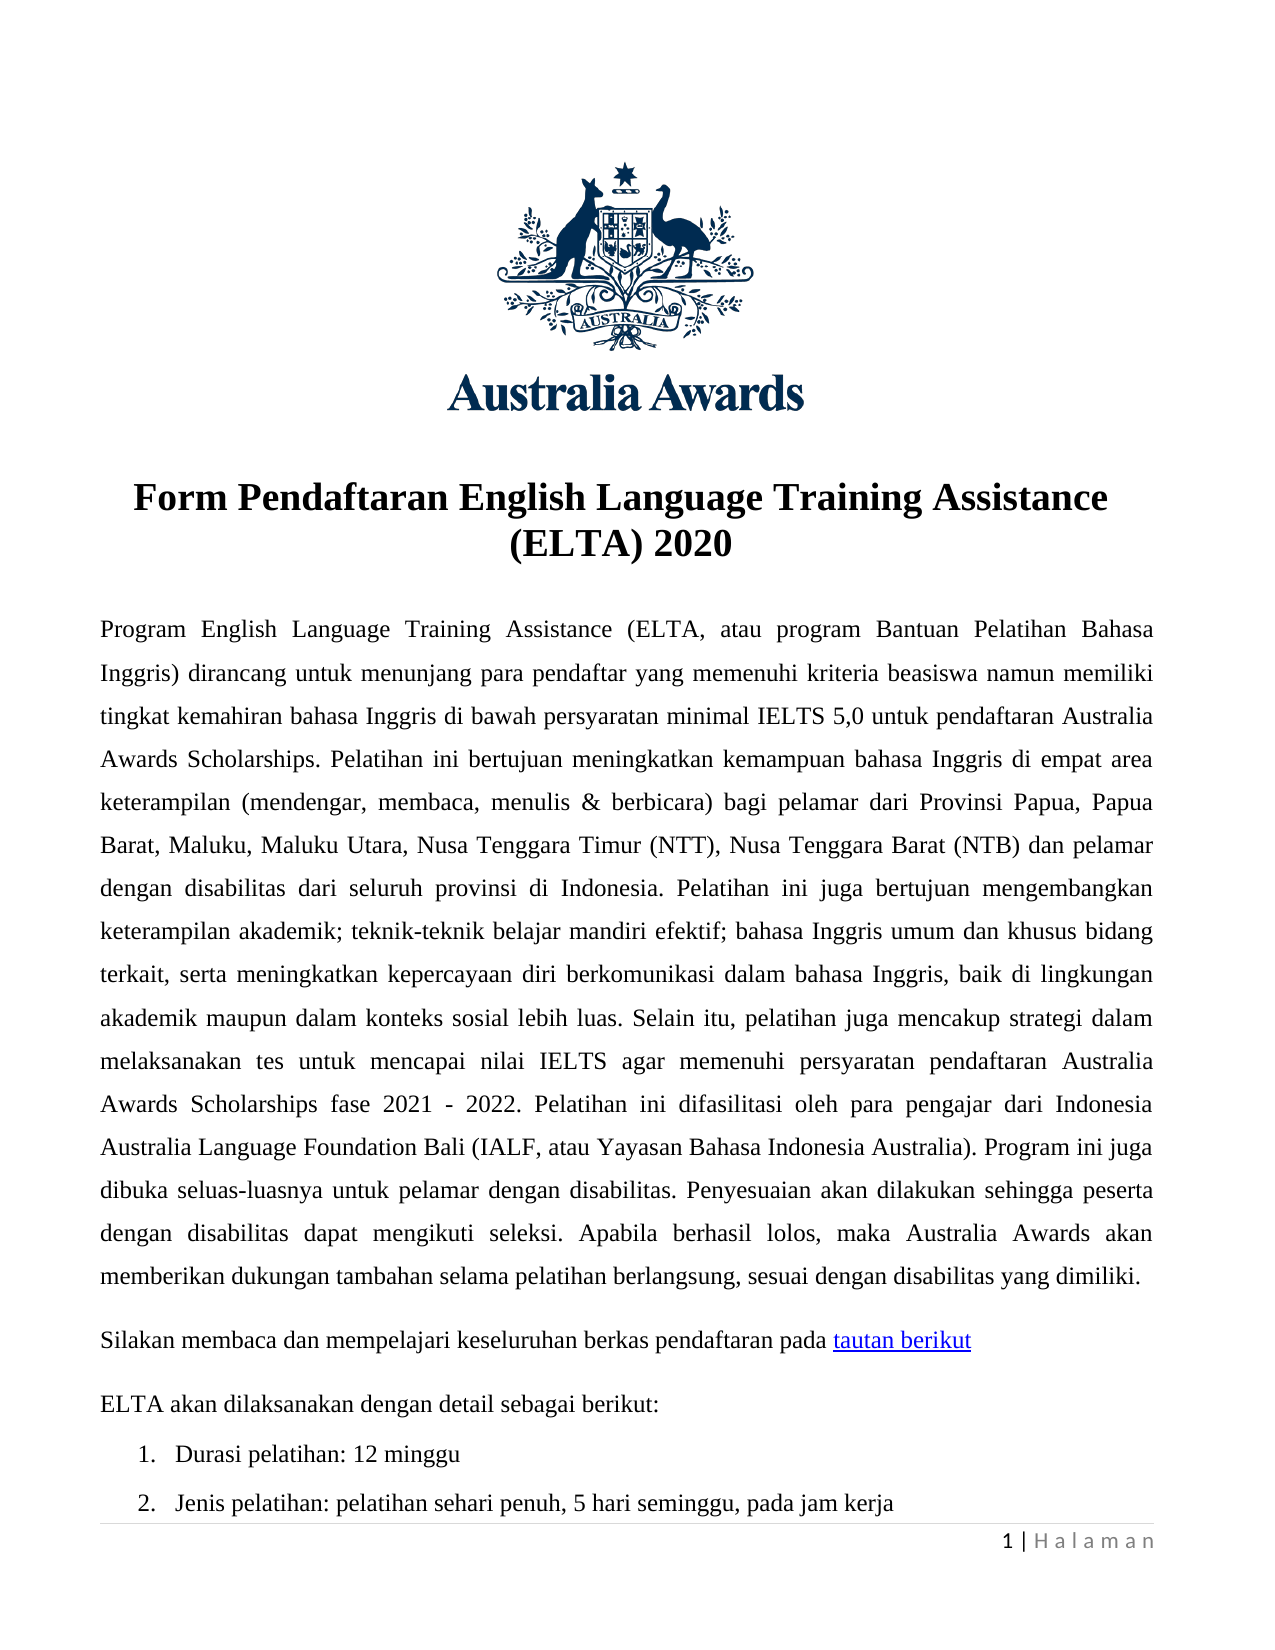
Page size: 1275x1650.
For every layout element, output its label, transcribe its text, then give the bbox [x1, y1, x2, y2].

list Jenis pelatihan: pelatihan sehari penuh, 5 hari seminggu, pada jam kerja [137, 1488, 1154, 1517]
text Silakan membaca dan mempelajari keseluruhan berkas pendaftaran pada tautan berikut [100, 1325, 1154, 1354]
text Program English Language Training Assistance (ELTA, atau program Bantuan Pelatihan Bahasa Inggris) dirancang untuk menunjang para pendaftar yang memenuhi kriteria beasiswa namun memiliki tingkat kemahiran bahasa Inggris di bawah persyaratan minimal IELTS 5,0 untuk pendaftaran Australia Awards Scholarships. Pelatihan ini bertujuan meningkatkan kemampuan bahasa Inggris di empat area keterampilan (mendengar, membaca, menulis & berbicara) bagi pelamar dari Provinsi Papua, Papua Barat, Maluku, Maluku Utara, Nusa Tenggara Timur (NTT), Nusa Tenggara Barat (NTB) dan pelamar dengan disabilitas dari seluruh provinsi di Indonesia. Pelatihan ini juga bertujuan mengembangkan keterampilan akademik; teknik-teknik belajar mandiri efektif; bahasa Inggris umum dan khusus bidang terkait, serta meningkatkan kepercayaan diri berkomunikasi dalam bahasa Inggris, baik di lingkungan akademik maupun dalam konteks sosial lebih luas. Selain itu, pelatihan juga mencakup strategi dalam melaksanakan tes untuk mencapai nilai IELTS agar memenuhi persyaratan pendaftaran Australia Awards Scholarships fase 2021 - 2022. Pelatihan ini difasilitasi oleh para pengajar dari Indonesia Australia Language Foundation Bali (IALF, atau Yayasan Bahasa Indonesia Australia). Program ini juga dibuka seluas-luasnya untuk pelamar dengan disabilitas. Penyesuaian akan dilakukan sehingga peserta dengan disabilitas dapat mengikuti seleksi. Apabila berhasil lolos, maka Australia Awards akan memberikan dukungan tambahan selama pelatihan berlangsung, sesuai dengan disabilitas yang dimiliki. [100, 614, 1154, 1290]
text ELTA akan dilaksanakan dengan detail sebagai berikut: [100, 1389, 1154, 1418]
picture [421, 150, 836, 443]
text Form Pendaftaran English Language Training Assistance (ELTA) 2020 [85, 473, 1156, 564]
list Durasi pelatihan: 12 minggu [137, 1439, 1154, 1468]
